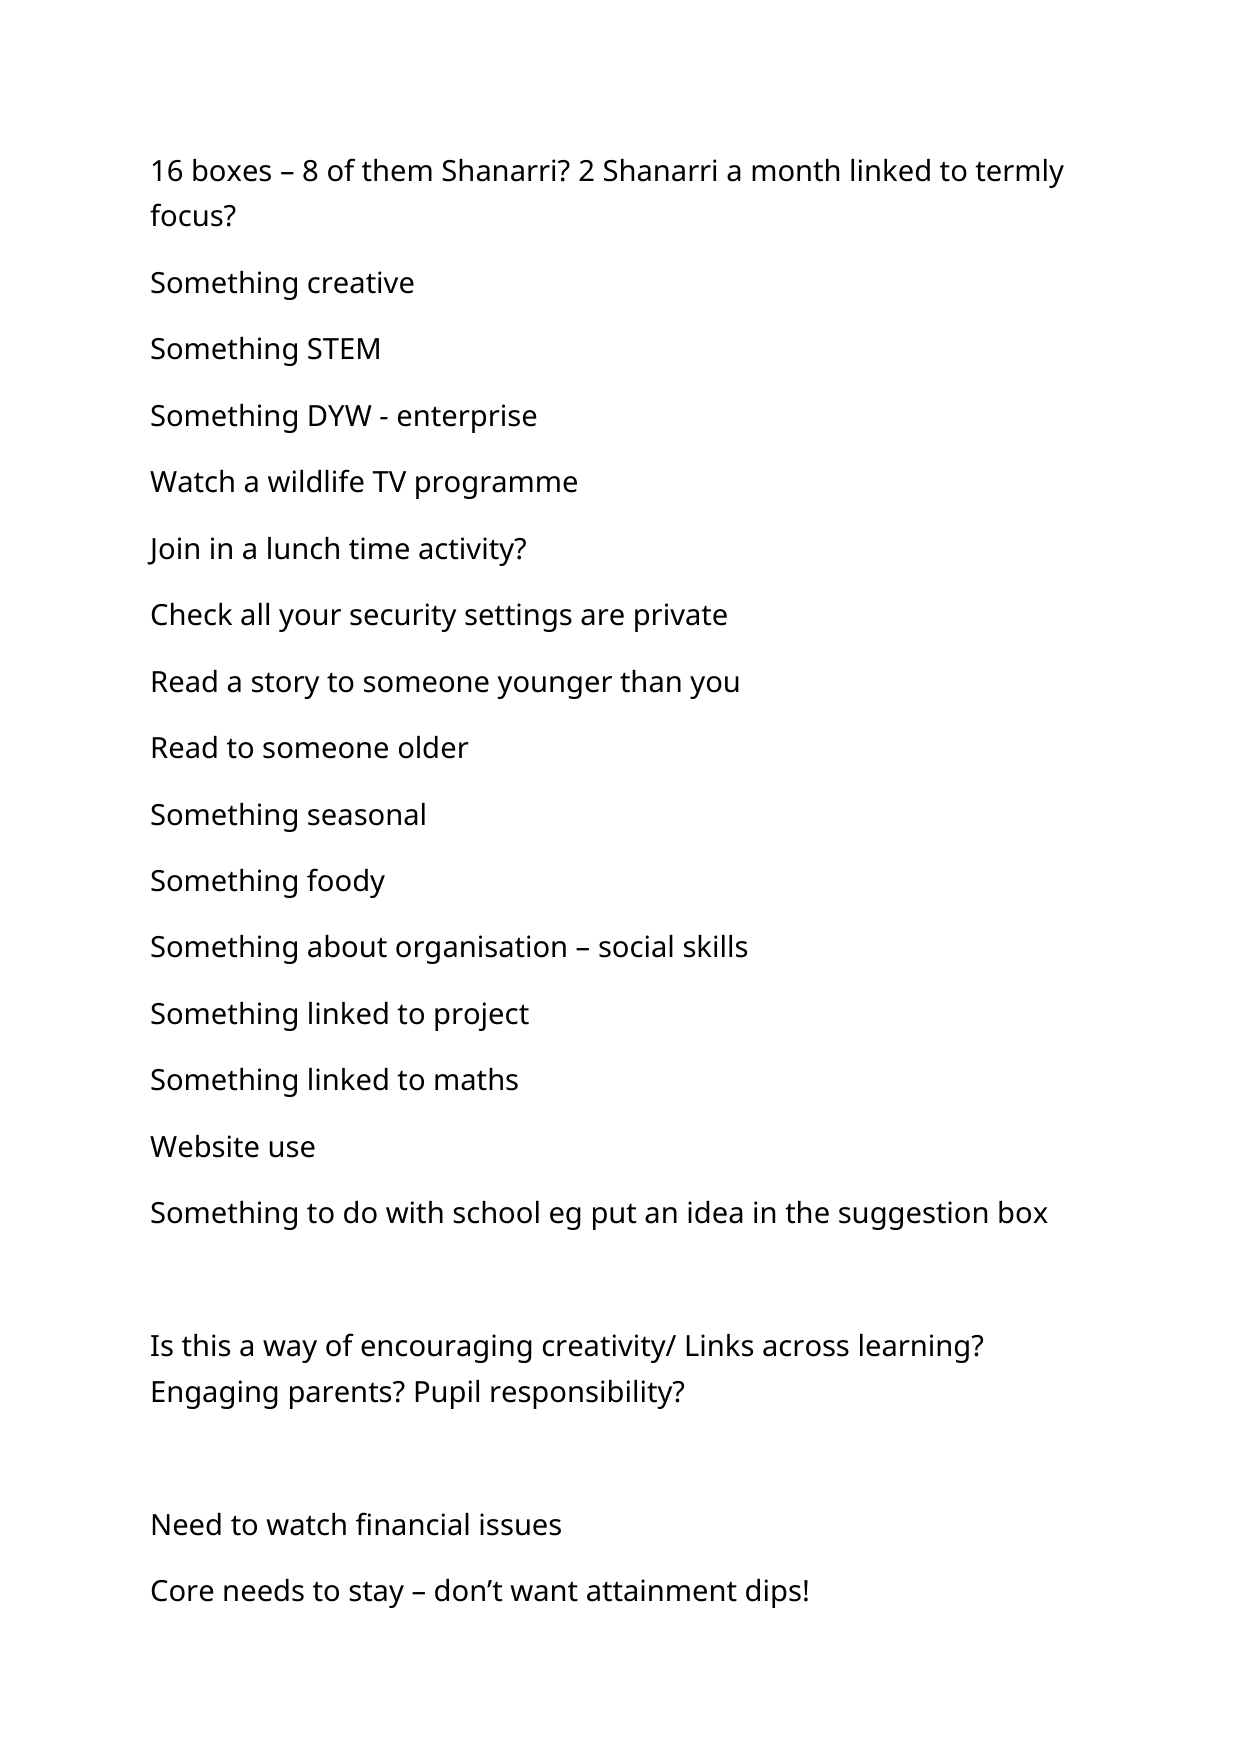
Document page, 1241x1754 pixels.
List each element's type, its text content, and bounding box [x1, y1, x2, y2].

text Something STEM [150, 328, 1090, 368]
text Join in a lunch time activity? [150, 528, 1090, 568]
text Website use [150, 1126, 1090, 1166]
text Something about organisation – social skills [150, 927, 1090, 966]
text Something seasonal [150, 794, 1090, 833]
text Something foody [150, 860, 1090, 900]
text 16 boxes – 8 of them Shanarri? 2 Shanarri a month linked to termly focus? [150, 150, 1090, 235]
text Watch a wildlife TV programme [150, 461, 1090, 501]
text Something to do with school eg put an idea in the suggestion box [150, 1192, 1090, 1232]
text Need to watch financial issues [150, 1504, 1090, 1544]
text Core needs to stay – don’t want attainment dips! [150, 1570, 1090, 1610]
text Read a story to someone younger than you [150, 661, 1090, 701]
text Read to someone older [150, 727, 1090, 767]
text Something creative [150, 262, 1090, 302]
text Something linked to project [150, 993, 1090, 1033]
text Something linked to maths [150, 1059, 1090, 1099]
text Something DYW - enterprise [150, 395, 1090, 435]
text Is this a way of encouraging creativity/ Links across learning? Engaging parents? Pupil responsibility? [150, 1325, 1090, 1411]
text Check all your security settings are private [150, 594, 1090, 634]
